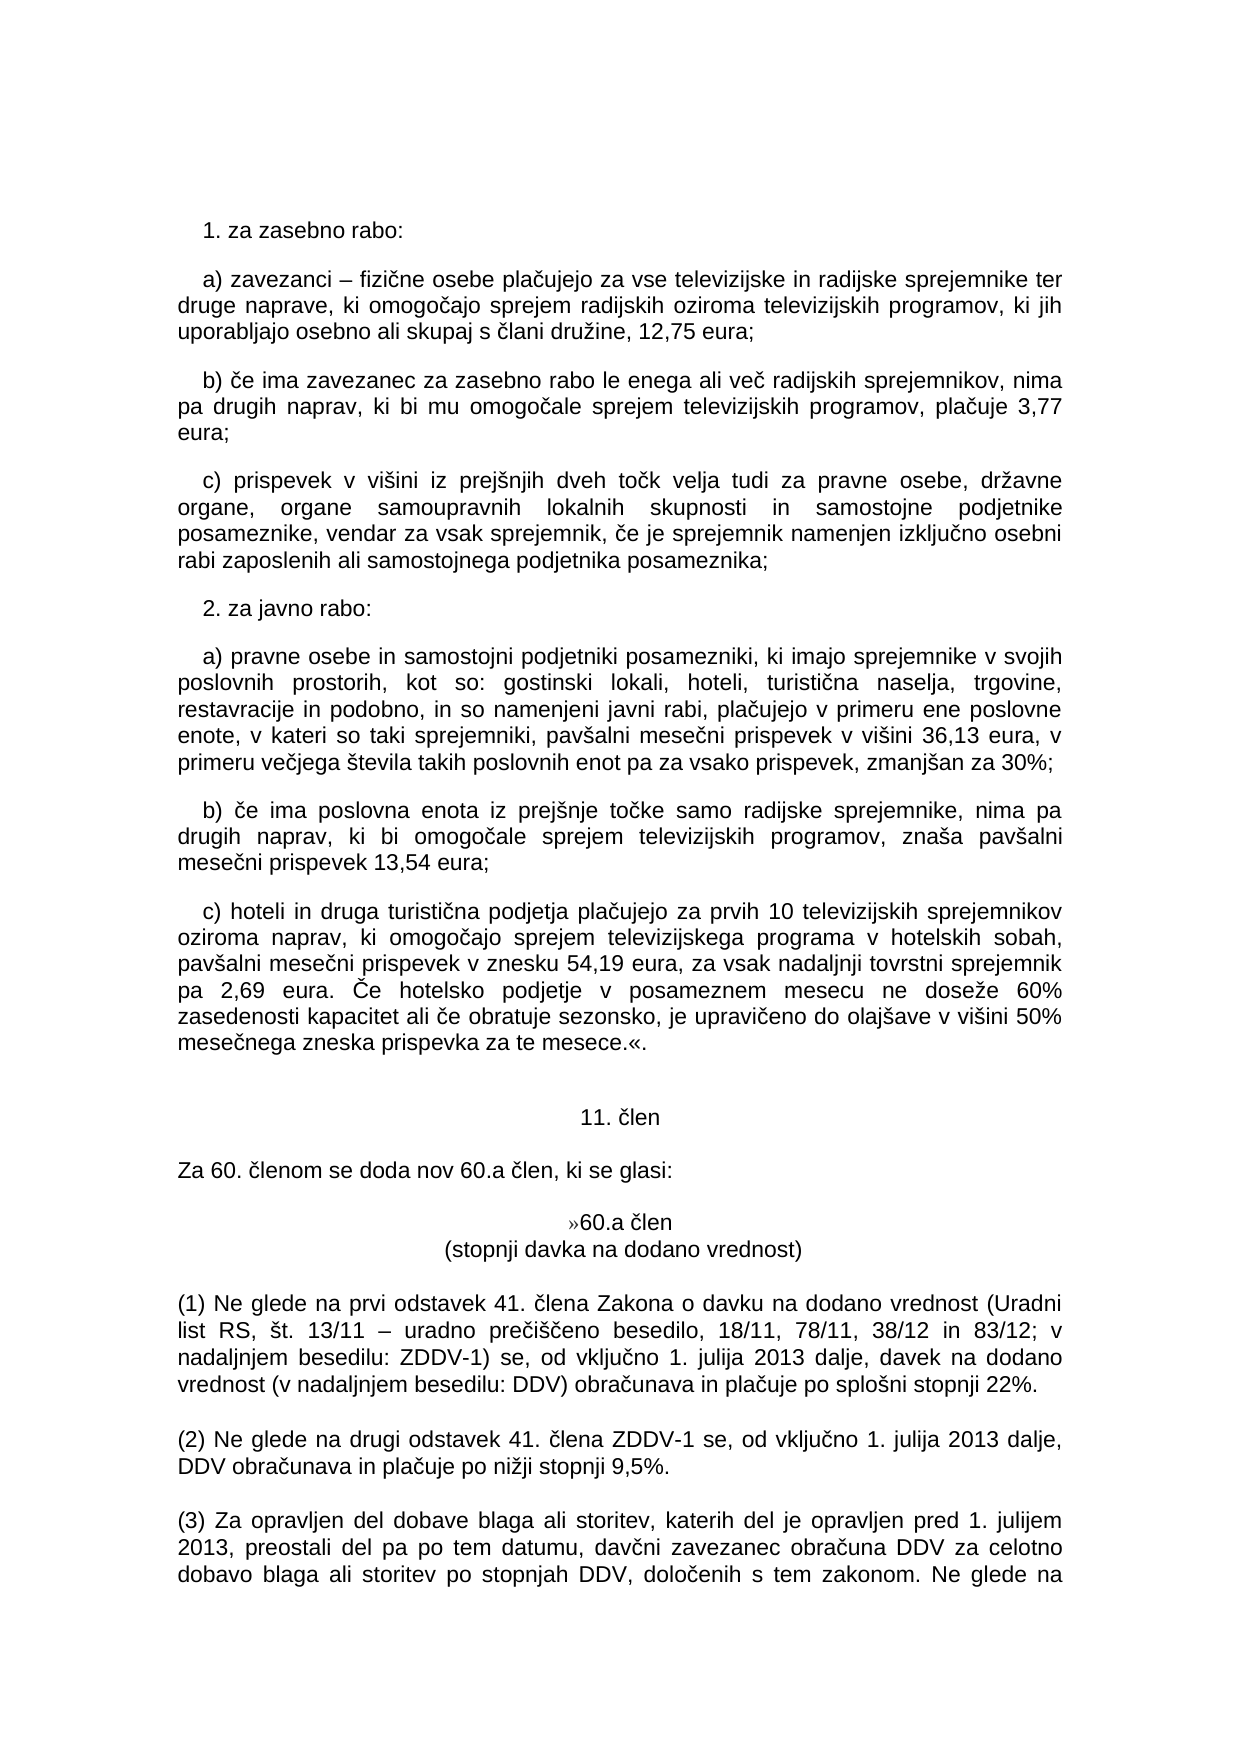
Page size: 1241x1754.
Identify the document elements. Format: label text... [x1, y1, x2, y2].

text b) če ima poslovna enota iz prejšnje točke samo radijske sprejemnike, nima pa drugih naprav, ki bi omogočale sprejem televizijskih programov, znaša pavšalni mesečni prispevek 13,54 eura; [177, 797, 1063, 876]
text 2. za javno rabo: [177, 595, 1063, 621]
text a) pravne osebe in samostojni podjetniki posamezniki, ki imajo sprejemnike v svojih poslovnih prostorih, kot so: gostinski lokali, hoteli, turistična naselja, trgovine, restavracije in podobno, in so namenjeni javni rabi, plačujejo v primeru ene poslovne enote, v kateri so taki sprejemniki, pavšalni mesečni prispevek v višini 36,13 eura, v primeru večjega števila takih poslovnih enot pa za vsako prispevek, zmanjšan za 30%; [177, 643, 1063, 775]
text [177, 1507, 1063, 1588]
text c) prispevek v višini iz prejšnjih dveh točk velja tudi za pravne osebe, državne organe, organe samoupravnih lokalnih skupnosti in samostojne podjetnike posameznike, vendar za vsak sprejemnik, če je sprejemnik namenjen izključno osebni rabi zaposlenih ali samostojnega podjetnika posameznika; [177, 467, 1063, 573]
text 1. za zasebno rabo: [177, 217, 1063, 244]
text (2) Ne glede na drugi odstavek 41. člena ZDDV-1 se, od vključno 1. julija 2013 dalje, DDV obračunava in plačuje po nižji stopnji 9,5%. [177, 1425, 1063, 1479]
text Za 60. členom se doda nov 60.a člen, ki se glasi: [177, 1157, 1063, 1183]
text 11. člen [177, 1104, 1063, 1130]
text b) če ima zavezanec za zasebno rabo le enega ali več radijskih sprejemnikov, nima pa drugih naprav, ki bi mu omogočale sprejem televizijskih programov, plačuje 3,77 eura; [177, 367, 1063, 446]
text c) hoteli in druga turistična podjetja plačujejo za prvih 10 televizijskih sprejemnikov oziroma naprav, ki omogočajo sprejem televizijskega programa v hotelskih sobah, pavšalni mesečni prispevek v znesku 54,19 eura, za vsak nadaljnji tovrstni sprejemnik pa 2,69 eura. Če hotelsko podjetje v posameznem mesecu ne doseže 60% zasedenosti kapacitet ali če obratuje sezonsko, je upravičeno do olajšave v višini 50% mesečnega zneska prispevka za te mesece.«. [177, 898, 1063, 1056]
text (stopnji davka na dodano vrednost) [177, 1236, 1063, 1263]
text (1) Ne glede na prvi odstavek 41. člena Zakona o davku na dodano vrednost (Uradni list RS, št. 13/11 – uradno prečiščeno besedilo, 18/11, 78/11, 38/12 in 83/12; v nadaljnjem besedilu: ZDDV-1) se, od vključno 1. julija 2013 dalje, davek na dodano vrednost (v nadaljnjem besedilu: DDV) obračunava in plačuje po splošni stopnji 22%. [177, 1290, 1063, 1398]
text a) zavezanci – fizične osebe plačujejo za vse televizijske in radijske sprejemnike ter druge naprave, ki omogočajo sprejem radijskih oziroma televizijskih programov, ki jih uporabljajo osebno ali skupaj s člani družine, 12,75 eura; [177, 266, 1063, 345]
text »60.a člen [177, 1209, 1063, 1236]
